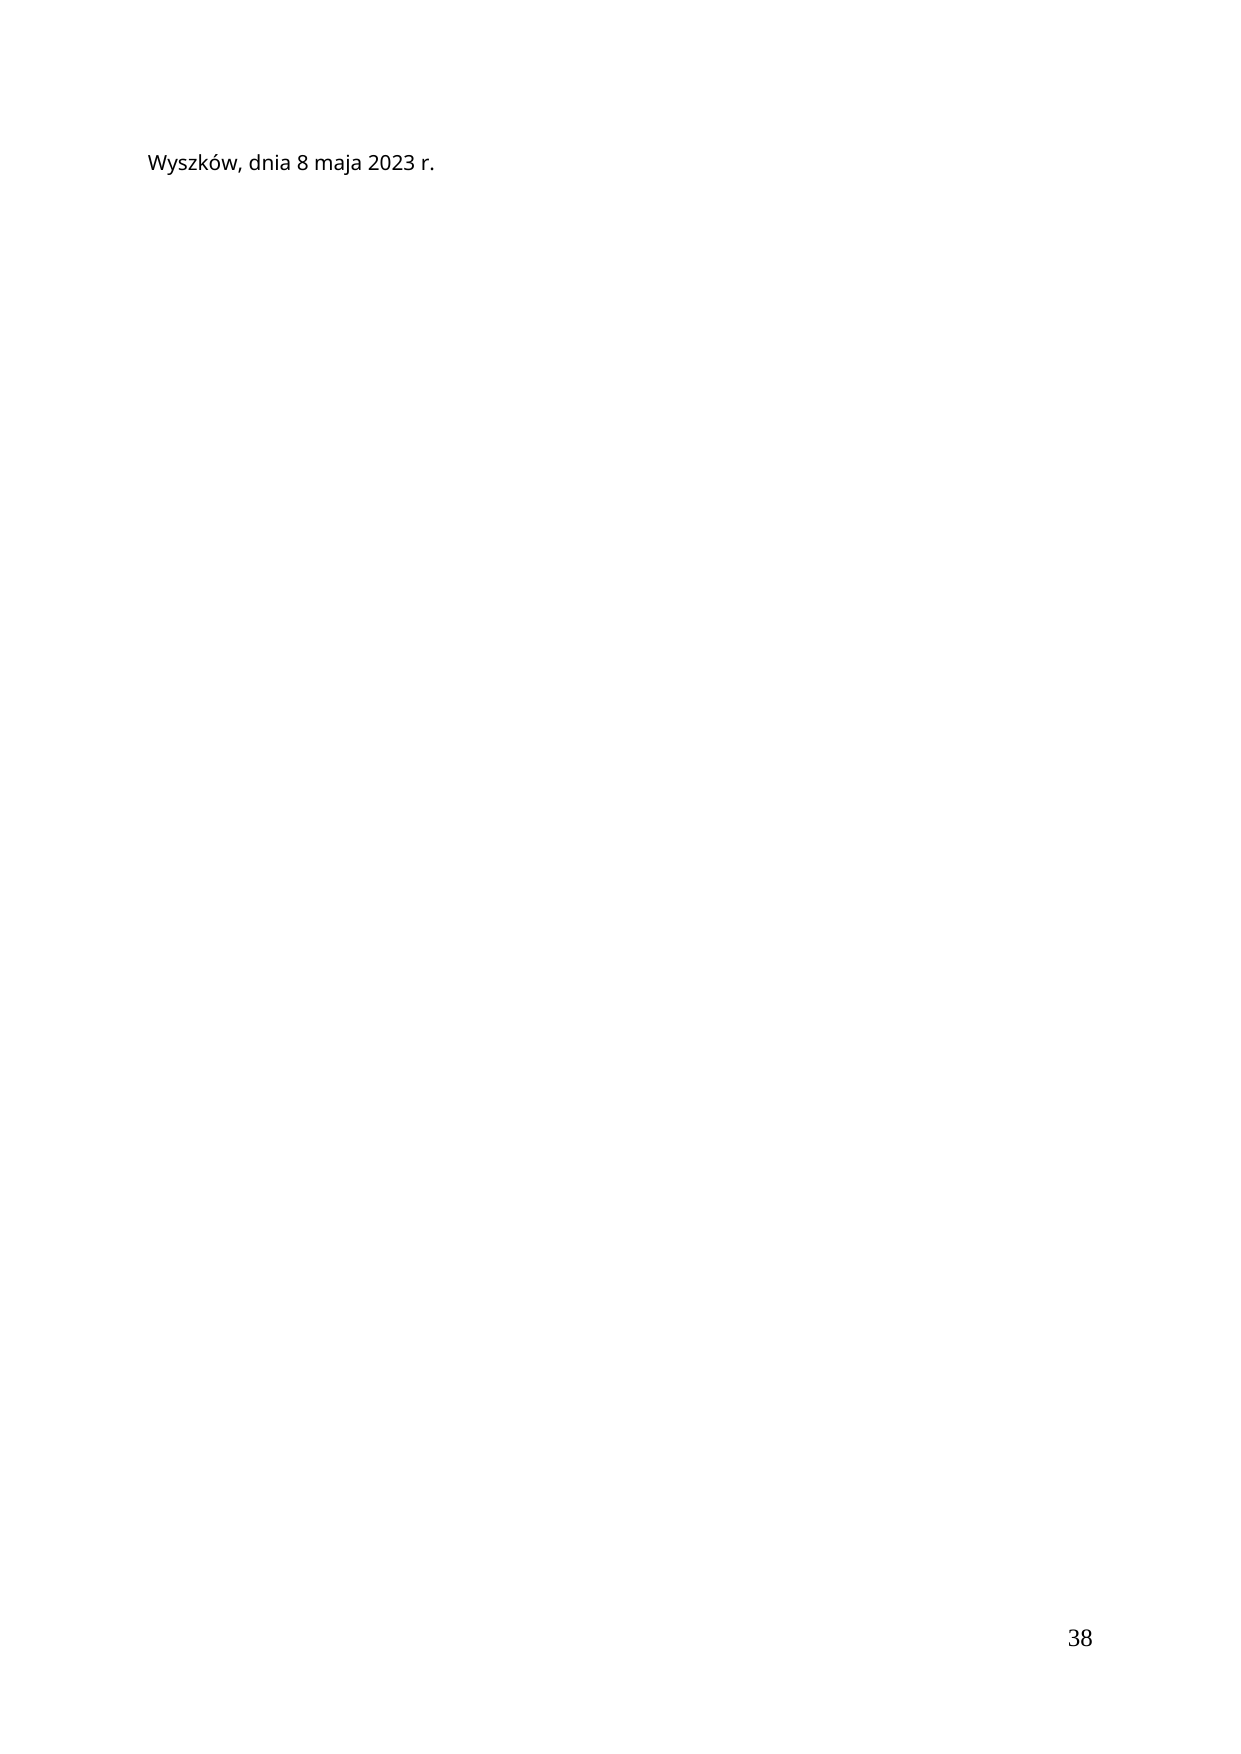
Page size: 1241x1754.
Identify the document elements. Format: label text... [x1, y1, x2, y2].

text Wyszków, dnia 8 maja 2023 r. [148, 148, 1093, 176]
